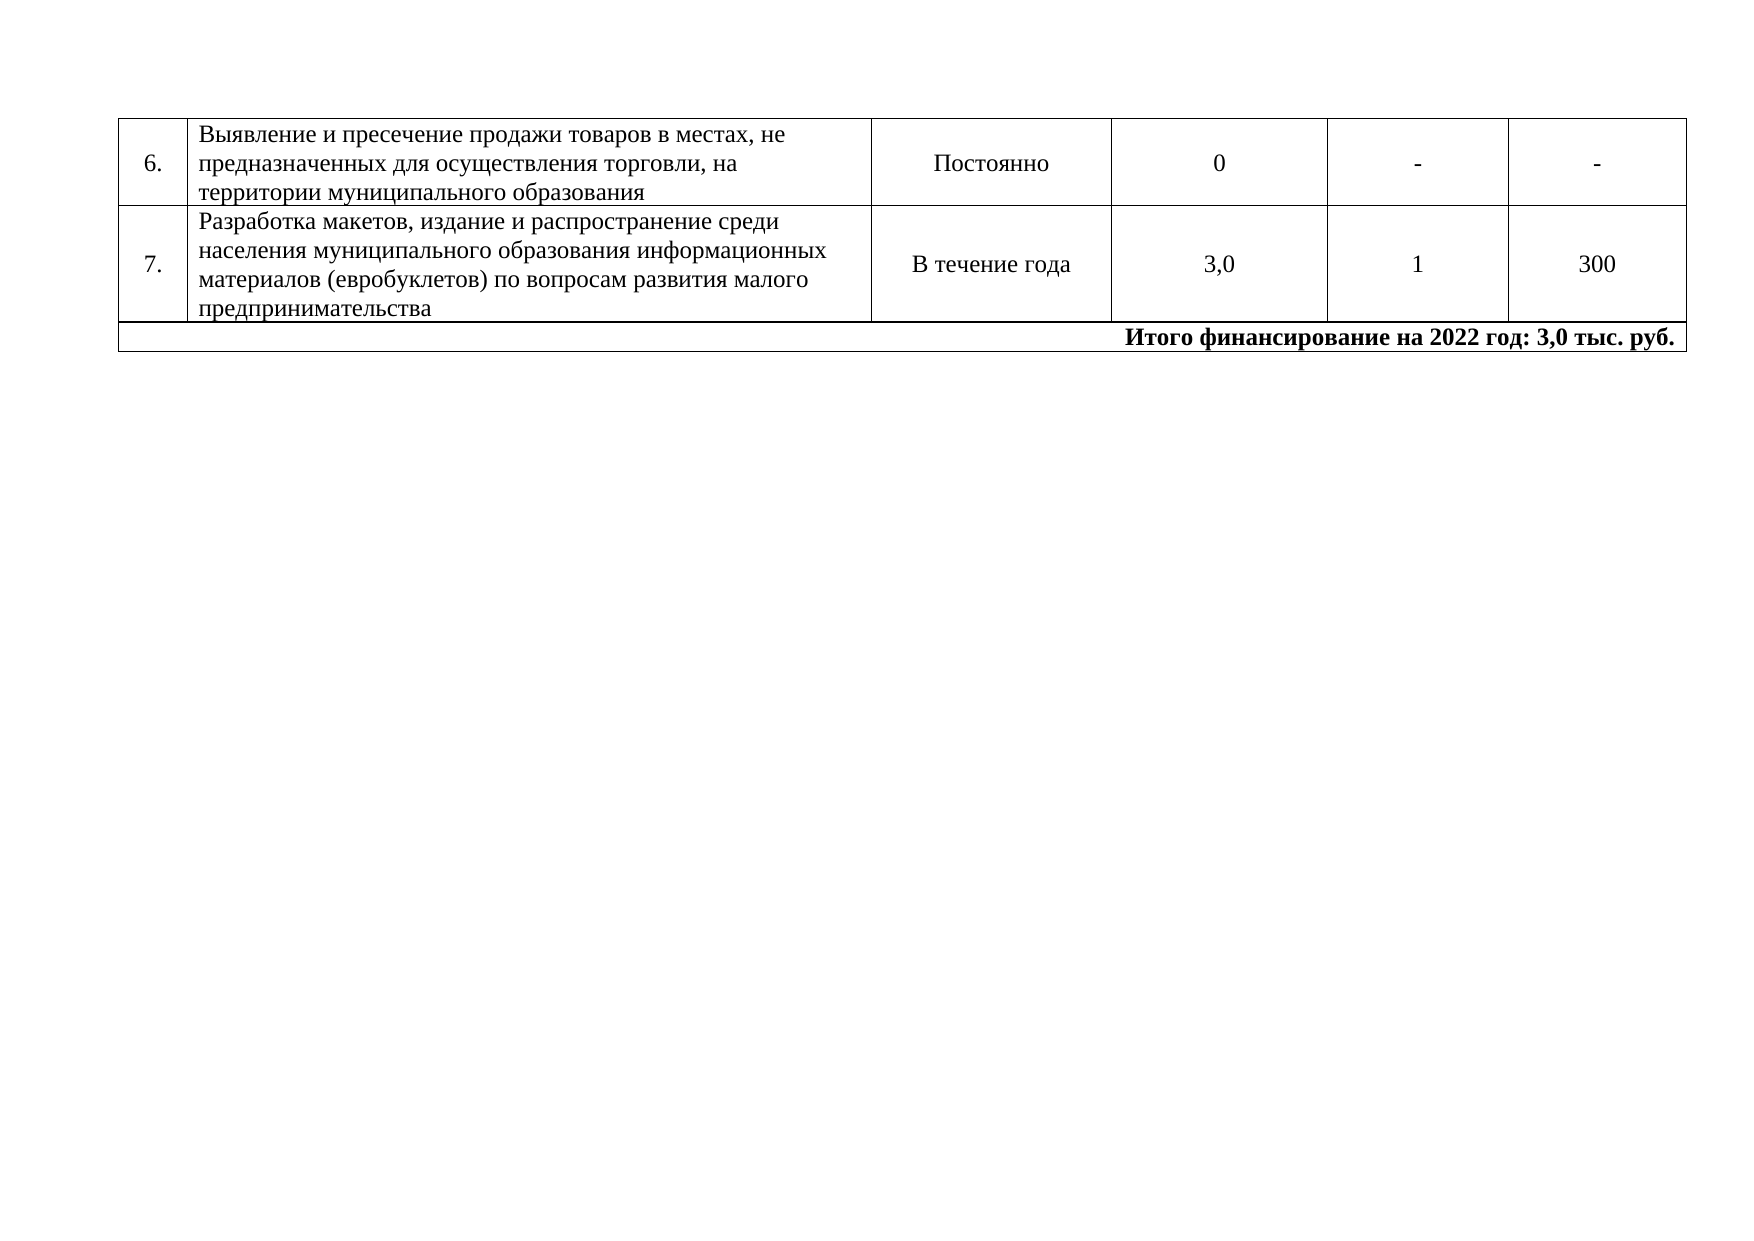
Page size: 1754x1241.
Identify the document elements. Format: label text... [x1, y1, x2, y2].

table_cell 3,0 [1112, 206, 1327, 321]
table_cell - [1509, 119, 1686, 205]
table_cell 1 [1328, 206, 1508, 321]
table_cell 7. [119, 206, 187, 321]
table_cell - [1328, 119, 1508, 205]
table_cell 0 [1112, 119, 1327, 205]
table_cell Итого финансирование на 2022 год: 3,0 тыс. руб. [119, 323, 1686, 351]
table_cell 300 [1509, 206, 1686, 321]
table_cell Выявление и пресечение продажи товаров в местах, не предназначенных для осуществления торговли, на территории муниципального образования [188, 119, 871, 205]
table_cell 6. [119, 119, 187, 205]
table_cell Разработка макетов, издание и распространение среди населения муниципального образования информационных материалов (евробуклетов) по вопросам развития малого предпринимательства [188, 206, 871, 321]
table_cell Постоянно [872, 119, 1111, 205]
table_cell В течение года [872, 206, 1111, 321]
